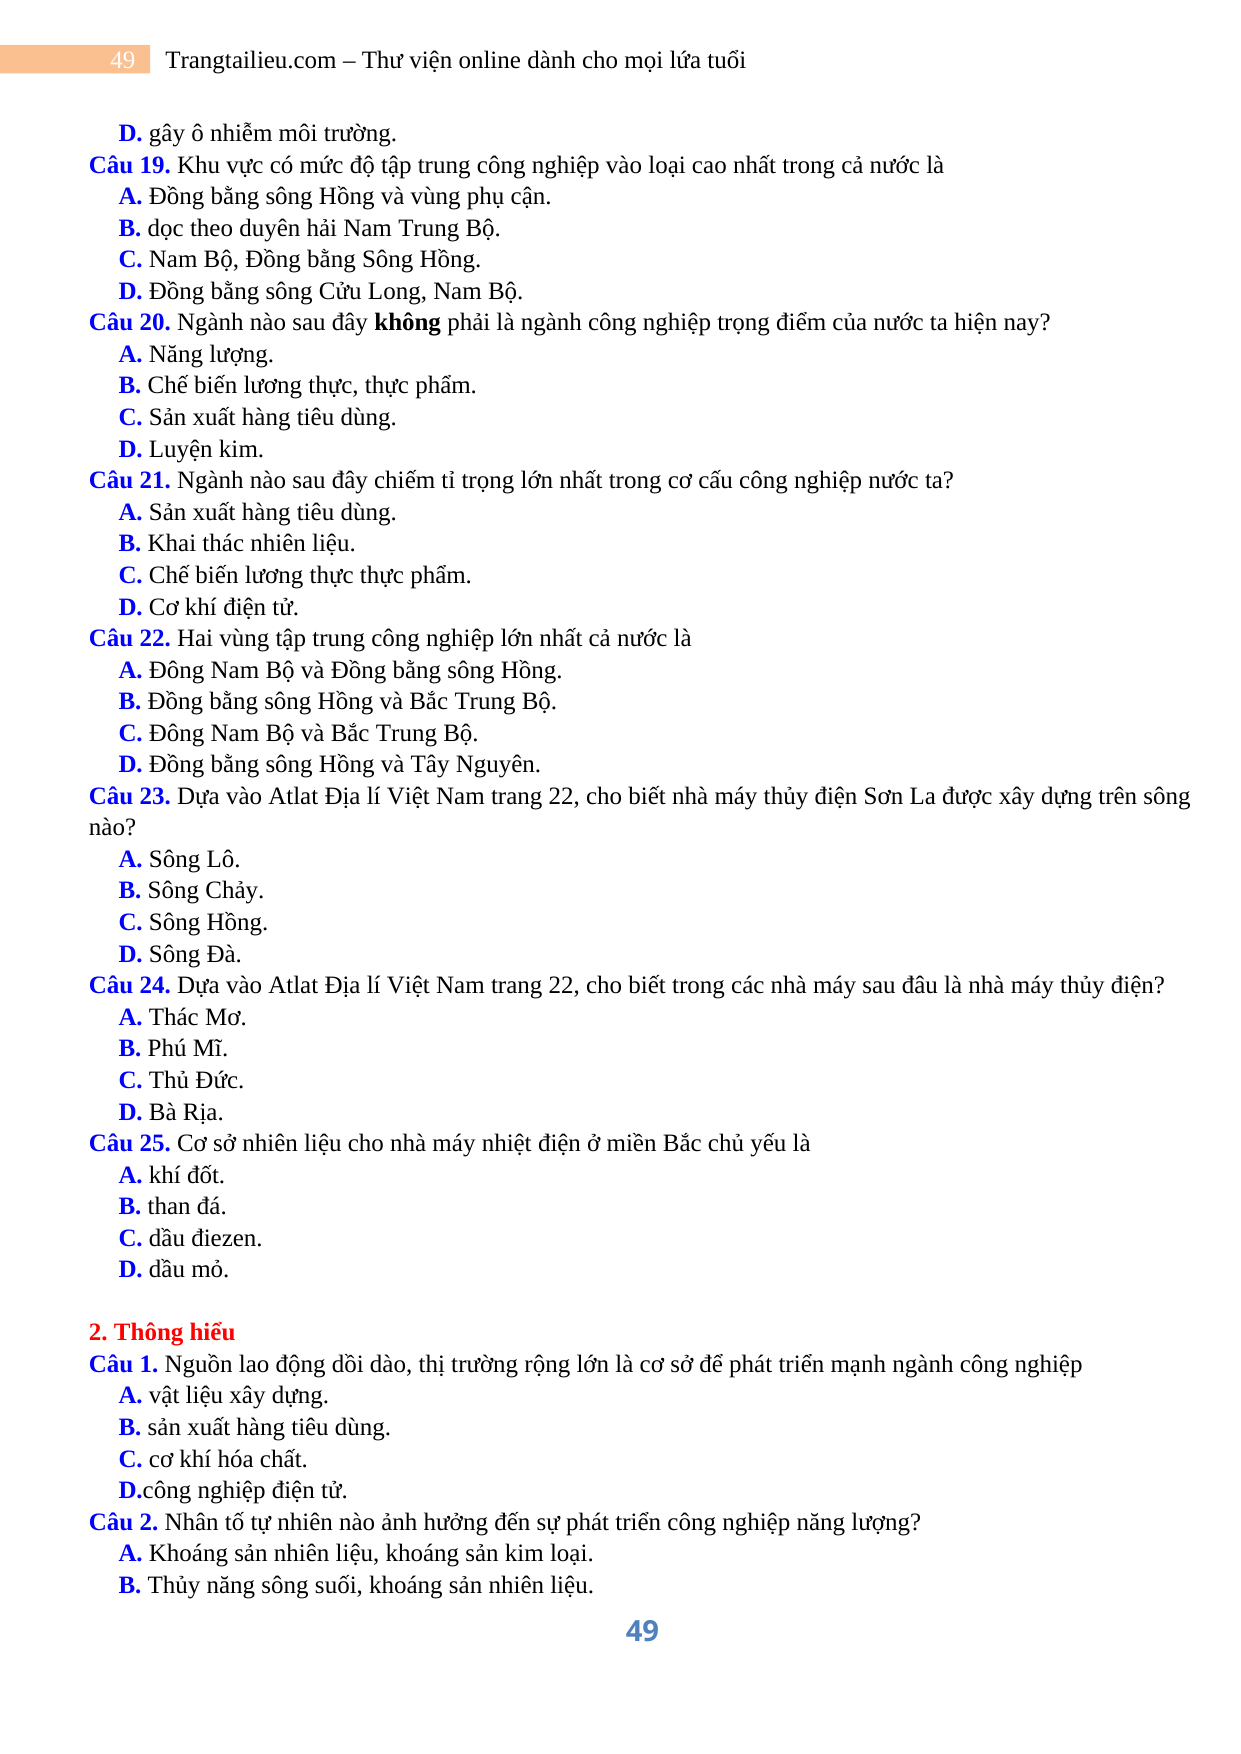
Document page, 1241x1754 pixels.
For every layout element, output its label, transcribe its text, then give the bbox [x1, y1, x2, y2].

text A. Năng lượng. [89, 339, 1196, 368]
text A. Đồng bằng sông Hồng và vùng phụ cận. [89, 181, 1196, 210]
text A. Khoáng sản nhiên liệu, khoáng sản kim loại. [89, 1538, 1196, 1567]
text C. Chế biến lương thực thực phẩm. [89, 560, 1196, 589]
text C. Sông Hồng. [89, 907, 1196, 936]
text B. Đồng bằng sông Hồng và Bắc Trung Bộ. [89, 686, 1196, 715]
text B. dọc theo duyên hải Nam Trung Bộ. [89, 213, 1196, 242]
text Câu 19. Khu vực có mức độ tập trung công nghiệp vào loại cao nhất trong cả nước là [89, 150, 1196, 178]
text Câu 20. Ngành nào sau đây không phải là ngành công nghiệp trọng điểm của nước ta hiện nay? [89, 307, 1196, 336]
text B. sản xuất hàng tiêu dùng. [89, 1412, 1196, 1441]
text Câu 24. Dựa vào Atlat Địa lí Việt Nam trang 22, cho biết trong các nhà máy sau đâu là nhà máy thủy điện? [89, 970, 1196, 999]
text D.công nghiệp điện tử. [89, 1475, 1196, 1504]
text C. Thủ Đức. [89, 1065, 1196, 1094]
text C. cơ khí hóa chất. [89, 1444, 1196, 1472]
text B. Phú Mĩ. [89, 1033, 1196, 1062]
text B. Khai thác nhiên liệu. [89, 528, 1196, 557]
text B. Chế biến lương thực, thực phẩm. [89, 371, 1196, 399]
text Câu 1. Nguồn lao động dồi dào, thị trường rộng lớn là cơ sở để phát triển mạnh ngành công nghiệp [89, 1349, 1196, 1378]
text D. Cơ khí điện tử. [89, 592, 1196, 620]
text D. Luyện kim. [89, 434, 1196, 462]
text A. Thác Mơ. [89, 1002, 1196, 1031]
text A. khí đốt. [89, 1160, 1196, 1188]
text D. Đồng bằng sông Hồng và Tây Nguyên. [89, 749, 1196, 778]
text C. Nam Bộ, Đồng bằng Sông Hồng. [89, 244, 1196, 273]
text D. gây ô nhiễm môi trường. [89, 118, 1196, 147]
text A. Đông Nam Bộ và Đồng bằng sông Hồng. [89, 655, 1196, 683]
text A. vật liệu xây dựng. [89, 1381, 1196, 1409]
text Câu 25. Cơ sở nhiên liệu cho nhà máy nhiệt điện ở miền Bắc chủ yếu là [89, 1128, 1196, 1157]
text Câu 22. Hai vùng tập trung công nghiệp lớn nhất cả nước là [89, 623, 1196, 652]
text D. dầu mỏ. [89, 1254, 1196, 1283]
text Câu 23. Dựa vào Atlat Địa lí Việt Nam trang 22, cho biết nhà máy thủy điện Sơn La được xây dựng trên sông nào? [89, 781, 1196, 841]
text B. Sông Chảy. [89, 876, 1196, 904]
text A. Sông Lô. [89, 844, 1196, 873]
text C. Đông Nam Bộ và Bắc Trung Bộ. [89, 718, 1196, 747]
text Câu 2. Nhân tố tự nhiên nào ảnh hưởng đến sự phát triển công nghiệp năng lượng? [89, 1507, 1196, 1536]
text D. Sông Đà. [89, 939, 1196, 967]
text C. Sản xuất hàng tiêu dùng. [89, 402, 1196, 431]
text D. Bà Rịa. [89, 1097, 1196, 1125]
text 2. Thông hiểu [89, 1317, 1196, 1346]
text D. Đồng bằng sông Cửu Long, Nam Bộ. [89, 276, 1196, 305]
text C. dầu điezen. [89, 1223, 1196, 1252]
text Câu 21. Ngành nào sau đây chiếm tỉ trọng lớn nhất trong cơ cấu công nghiệp nước ta? [89, 465, 1196, 494]
text B. Thủy năng sông suối, khoáng sản nhiên liệu. [89, 1570, 1196, 1599]
text A. Sản xuất hàng tiêu dùng. [89, 497, 1196, 526]
text B. than đá. [89, 1191, 1196, 1220]
